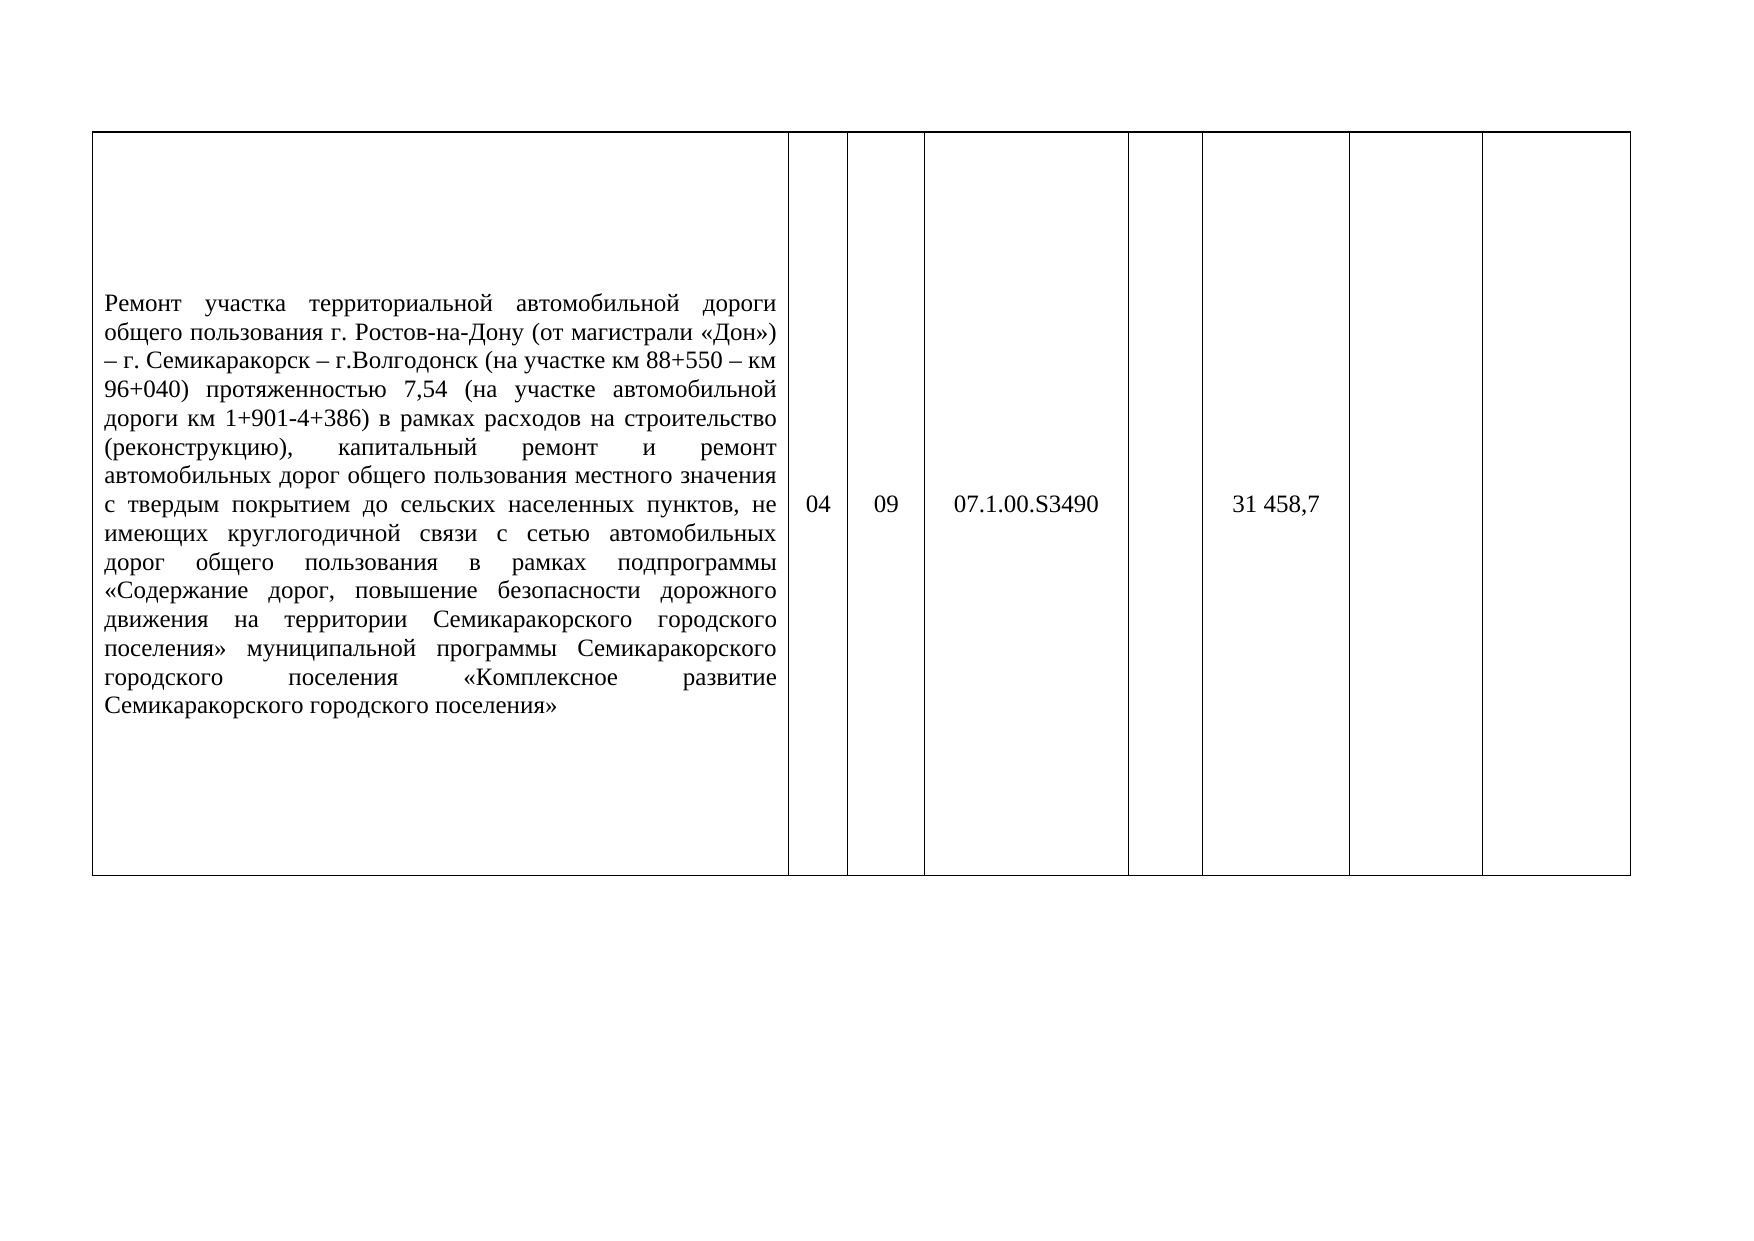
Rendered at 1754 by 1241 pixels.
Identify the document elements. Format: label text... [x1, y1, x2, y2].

table_cell 04 [789, 133, 847, 874]
table_cell [1483, 133, 1630, 874]
table_cell Ремонт участка территориальной автомобильной дороги общего пользования г. Ростов-на-Дону (от магистрали «Дон») – г. Семикаракорск – г.Волгодонск (на участке км 88+550 – км 96+040) протяженностью 7,54 (на участке автомобильной дороги км 1+901-4+386) в рамках расходов на строительство (реконструкцию), капитальный ремонт и ремонт автомобильных дорог общего пользования местного значения с твердым покрытием до сельских населенных пунктов, не имеющих круглогодичной связи с сетью автомобильных дорог общего пользования в рамках подпрограммы «Содержание дорог, повышение безопасности дорожного движения на территории Семикаракорского городского поселения» муниципальной программы Семикаракорского городского поселения «Комплексное развитие Семикаракорского городского поселения» [93, 133, 788, 874]
table_cell 07.1.00.S3490 [925, 133, 1128, 874]
table_cell [1350, 133, 1482, 874]
table_cell [1129, 133, 1202, 874]
table_cell 09 [848, 133, 924, 874]
table_cell 31 458,7 [1203, 133, 1349, 874]
